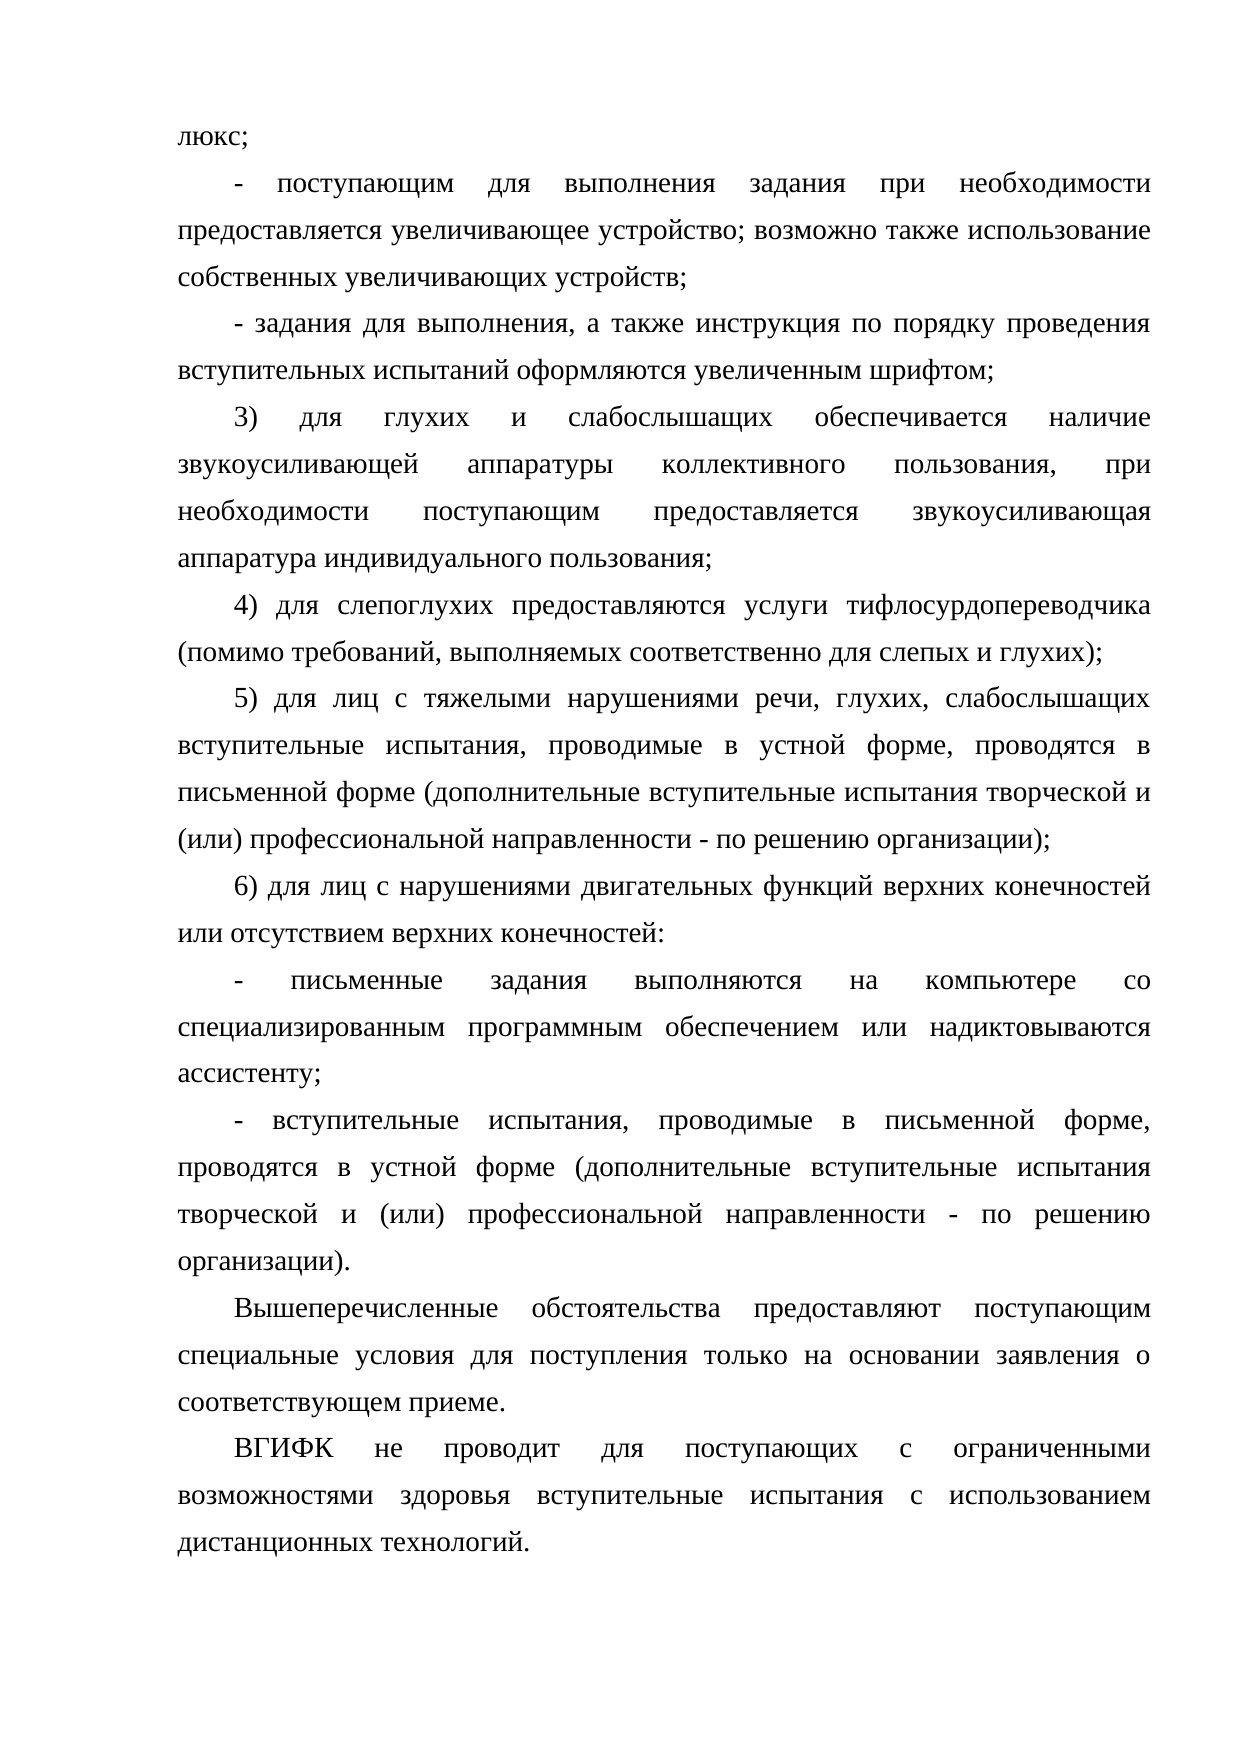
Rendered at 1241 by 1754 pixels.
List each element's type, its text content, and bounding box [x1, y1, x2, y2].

text - задания для выполнения, а также инструкция по порядку проведения вступительных испытаний оформляются увеличенным шрифтом; [177, 306, 1152, 386]
text ВГИФК не проводит для поступающих с ограниченными возможностями здоровья вступительные испытания с использованием дистанционных технологий. [177, 1431, 1152, 1558]
text 3) для глухих и слабослышащих обеспечивается наличие звукоусиливающей аппаратуры коллективного пользования, при необходимости поступающим предоставляется звукоусиливающая аппаратура индивидуального пользования; [177, 399, 1152, 573]
text 4) для слепоглухих предоставляются услуги тифлосурдопереводчика (помимо требований, выполняемых соответственно для слепых и глухих); [177, 587, 1152, 667]
text Вышеперечисленные обстоятельства предоставляют поступающим специальные условия для поступления только на основании заявления о соответствующем приеме. [177, 1290, 1152, 1417]
text - письменные задания выполняются на компьютере со специализированным программным обеспечением или надиктовываются ассистенту; [177, 962, 1152, 1089]
text - вступительные испытания, проводимые в письменной форме, проводятся в устной форме (дополнительные вступительные испытания творческой и (или) профессиональной направленности - по решению организации). [177, 1102, 1152, 1277]
text 6) для лиц с нарушениями двигательных функций верхних конечностей или отсутствием верхних конечностей: [177, 868, 1152, 948]
text 5) для лиц с тяжелыми нарушениями речи, глухих, слабослышащих вступительные испытания, проводимые в устной форме, проводятся в письменной форме (дополнительные вступительные испытания творческой и (или) профессиональной направленности - по решению организации); [177, 681, 1152, 855]
text - поступающим для выполнения задания при необходимости предоставляется увеличивающее устройство; возможно также использование собственных увеличивающих устройств; [177, 165, 1152, 292]
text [177, 118, 1152, 152]
